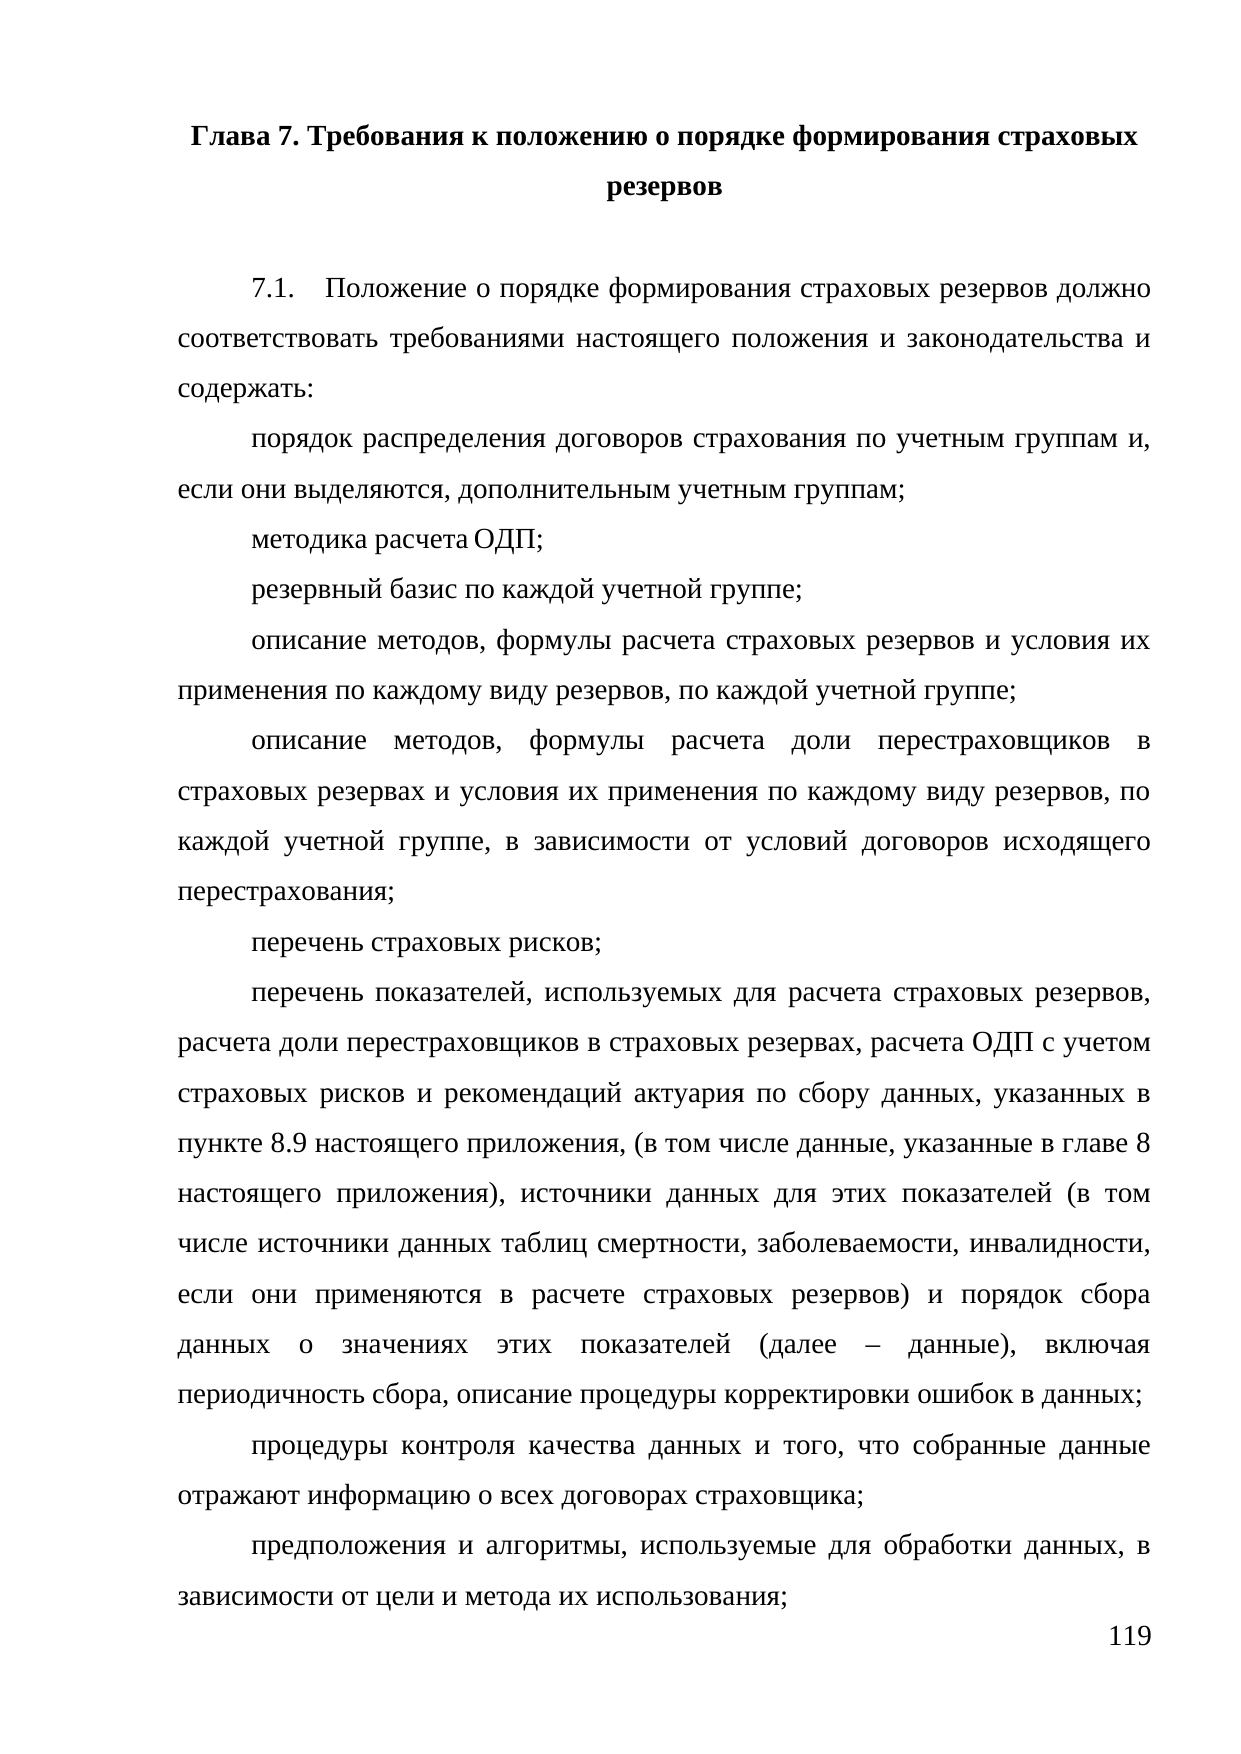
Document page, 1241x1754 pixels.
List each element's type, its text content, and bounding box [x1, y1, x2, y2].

text описание методов, формулы расчета страховых резервов и условия их применения по каждому виду резервов, по каждой учетной группе; [177, 622, 1152, 706]
text порядок распределения договоров страхования по учетным группам и, если они выделяются, дополнительным учетным группам; [177, 421, 1152, 504]
text описание методов, формулы расчета доли перестраховщиков в страховых резервах и условия их применения по каждому виду резервов, по каждой учетной группе, в зависимости от условий договоров исходящего перестрахования; [177, 722, 1152, 907]
subtitle Глава 7. Требования к положению о порядке формирования страховых резервов [177, 118, 1152, 202]
list Положение о порядке формирования страховых резервов должно соответствовать требованиями настоящего положения и законодательства и содержать: [177, 270, 1152, 404]
text методика расчета ОДП; [177, 521, 1152, 555]
text перечень показателей, используемых для расчета страховых резервов, расчета доли перестраховщиков в страховых резервах, расчета ОДП с учетом страховых рисков и рекомендаций актуария по сбору данных, указанных в пункте 8.9 настоящего приложения, (в том числе данные, указанные в главе 8 настоящего приложения), источники данных для этих показателей (в том числе источники данных таблиц смертности, заболеваемости, инвалидности, если они применяются в расчете страховых резервов) и порядок сбора данных о значениях этих показателей (далее – данные), включая периодичность сбора, описание процедуры корректировки ошибок в данных; [177, 974, 1152, 1410]
text предположения и алгоритмы, используемые для обработки данных, в зависимости от цели и метода их использования; [177, 1527, 1152, 1611]
text процедуры контроля качества данных и того, что собранные данные отражают информацию о всех договорах страховщика; [177, 1427, 1152, 1511]
text перечень страховых рисков; [177, 924, 1152, 957]
text резервный базис по каждой учетной группе; [177, 572, 1152, 605]
